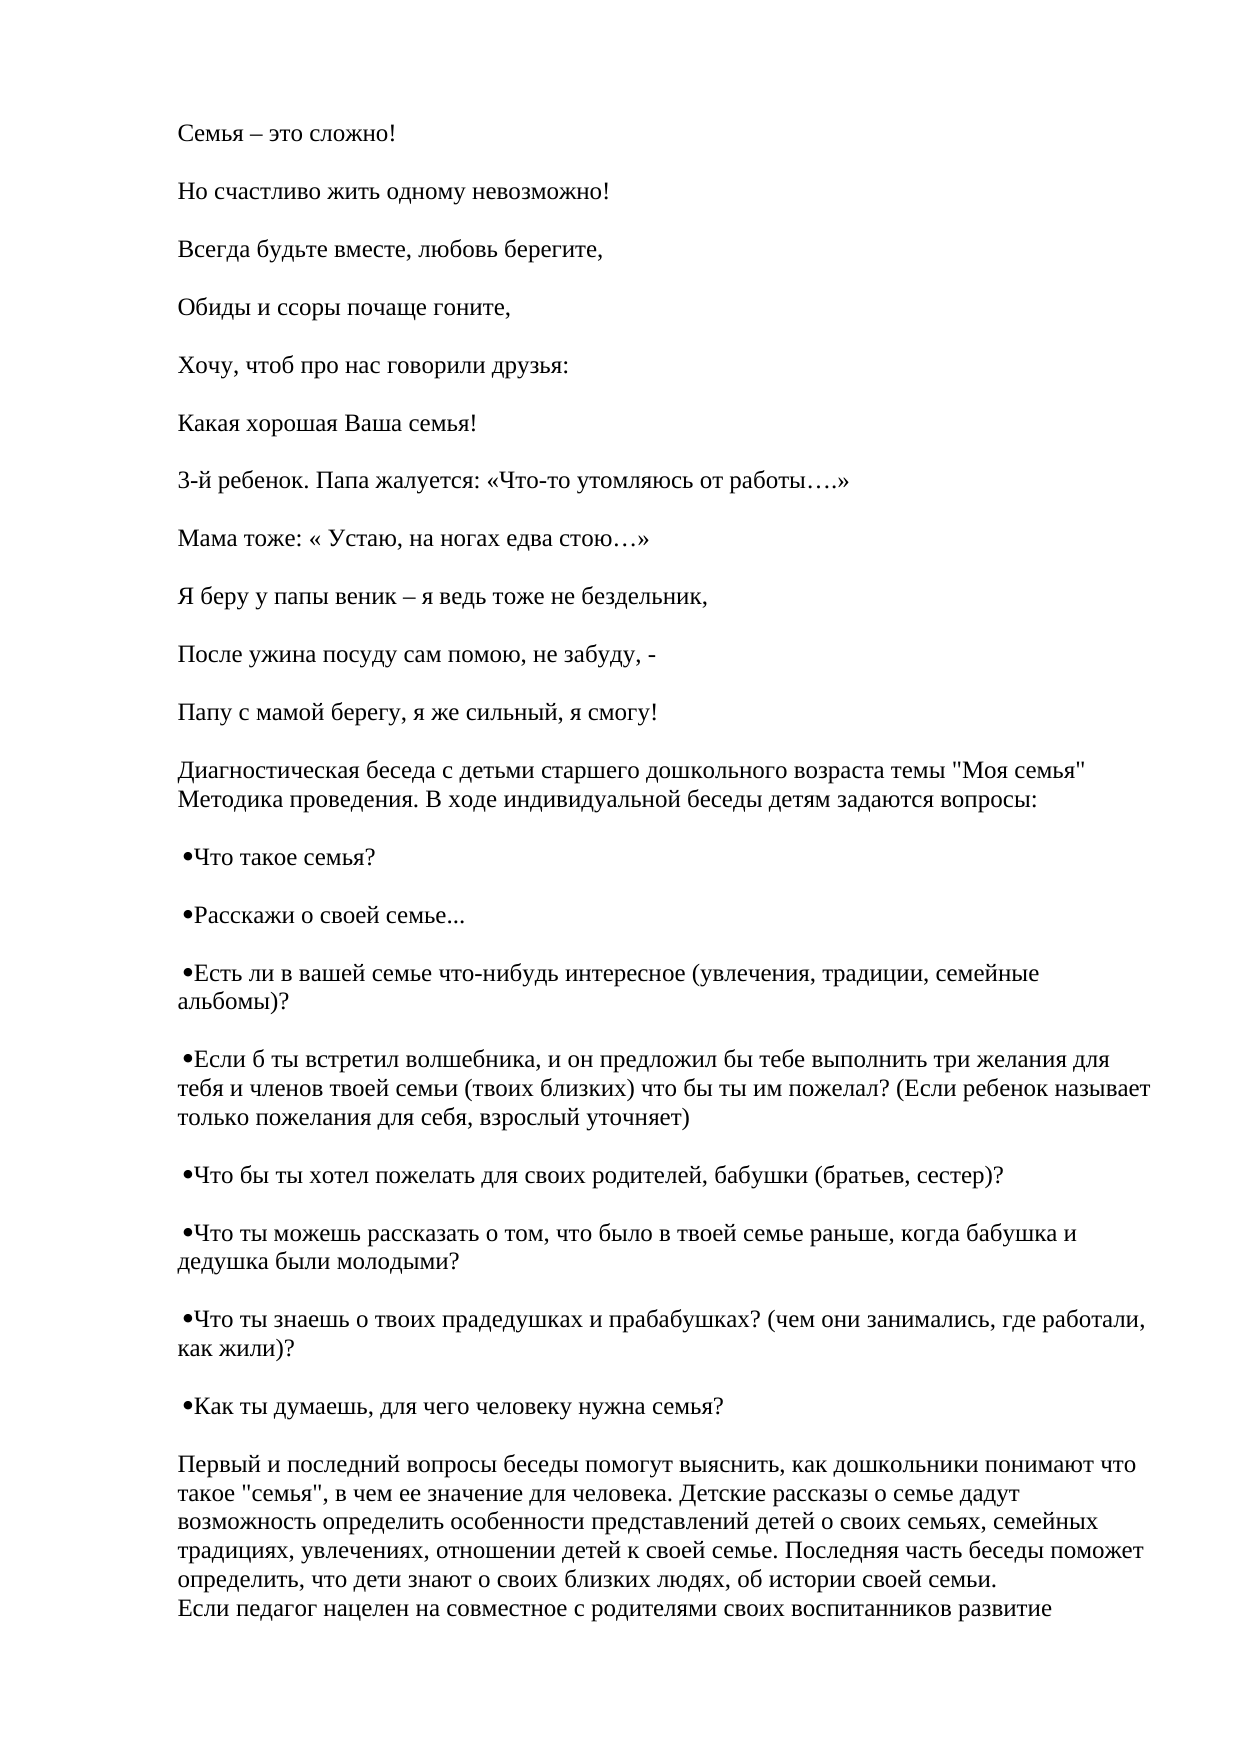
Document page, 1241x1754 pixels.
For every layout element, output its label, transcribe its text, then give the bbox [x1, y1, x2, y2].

text ​ Есть ли в вашей семье что-нибудь интересное (увлечения, традиции, семейные альбомы)? [177, 958, 1152, 1015]
text Мама тоже: « Устаю, на ногах едва стою…» [177, 523, 1152, 552]
text ​ Что такое семья? [177, 842, 1152, 871]
text ​ Расскажи о своей семье... [177, 900, 1152, 928]
text 3-й ребенок. Папа жалуется: «Что-то утомляюсь от работы….» [177, 466, 1152, 494]
text Всегда будьте вместе, любовь берегите, [177, 234, 1152, 263]
text ​ Что бы ты хотел пожелать для своих родителей, бабушки (братьев, сестер)? [177, 1160, 1152, 1188]
text ​ Если б ты встретил волшебника, и он предложил бы тебе выполнить три желания для тебя и членов твоей семьи (твоих близких) что бы ты им пожелал? (Если ребенок называет только пожелания для себя, взрослый уточняет) [177, 1044, 1152, 1131]
text ​ Что ты знаешь о твоих прадедушках и прабабушках? (чем они занимались, где работали, как жили)? [177, 1304, 1152, 1362]
text Я беру у папы веник – я ведь тоже не бездельник, [177, 581, 1152, 610]
text Какая хорошая Ваша семья! [177, 408, 1152, 436]
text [177, 1449, 1152, 1621]
text ​ Что ты можешь рассказать о том, что было в твоей семье раньше, когда бабушка и дедушка были молодыми? [177, 1218, 1152, 1275]
text Но счастливо жить одному невозможно! [177, 176, 1152, 205]
text ​ Как ты думаешь, для чего человеку нужна семья? [177, 1391, 1152, 1420]
text Семья – это сложно! [177, 118, 1152, 147]
text После ужина посуду сам помою, не забуду, - [177, 639, 1152, 668]
text Хочу, чтоб про нас говорили друзья: [177, 350, 1152, 378]
text Диагностическая беседа с детьми старшего дошкольного возраста темы "Моя семья" Методика проведения. В ходе индивидуальной беседы детям задаются вопросы: [177, 755, 1152, 813]
text Обиды и ссоры почаще гоните, [177, 292, 1152, 321]
text Папу с мамой берегу, я же сильный, я смогу! [177, 697, 1152, 726]
